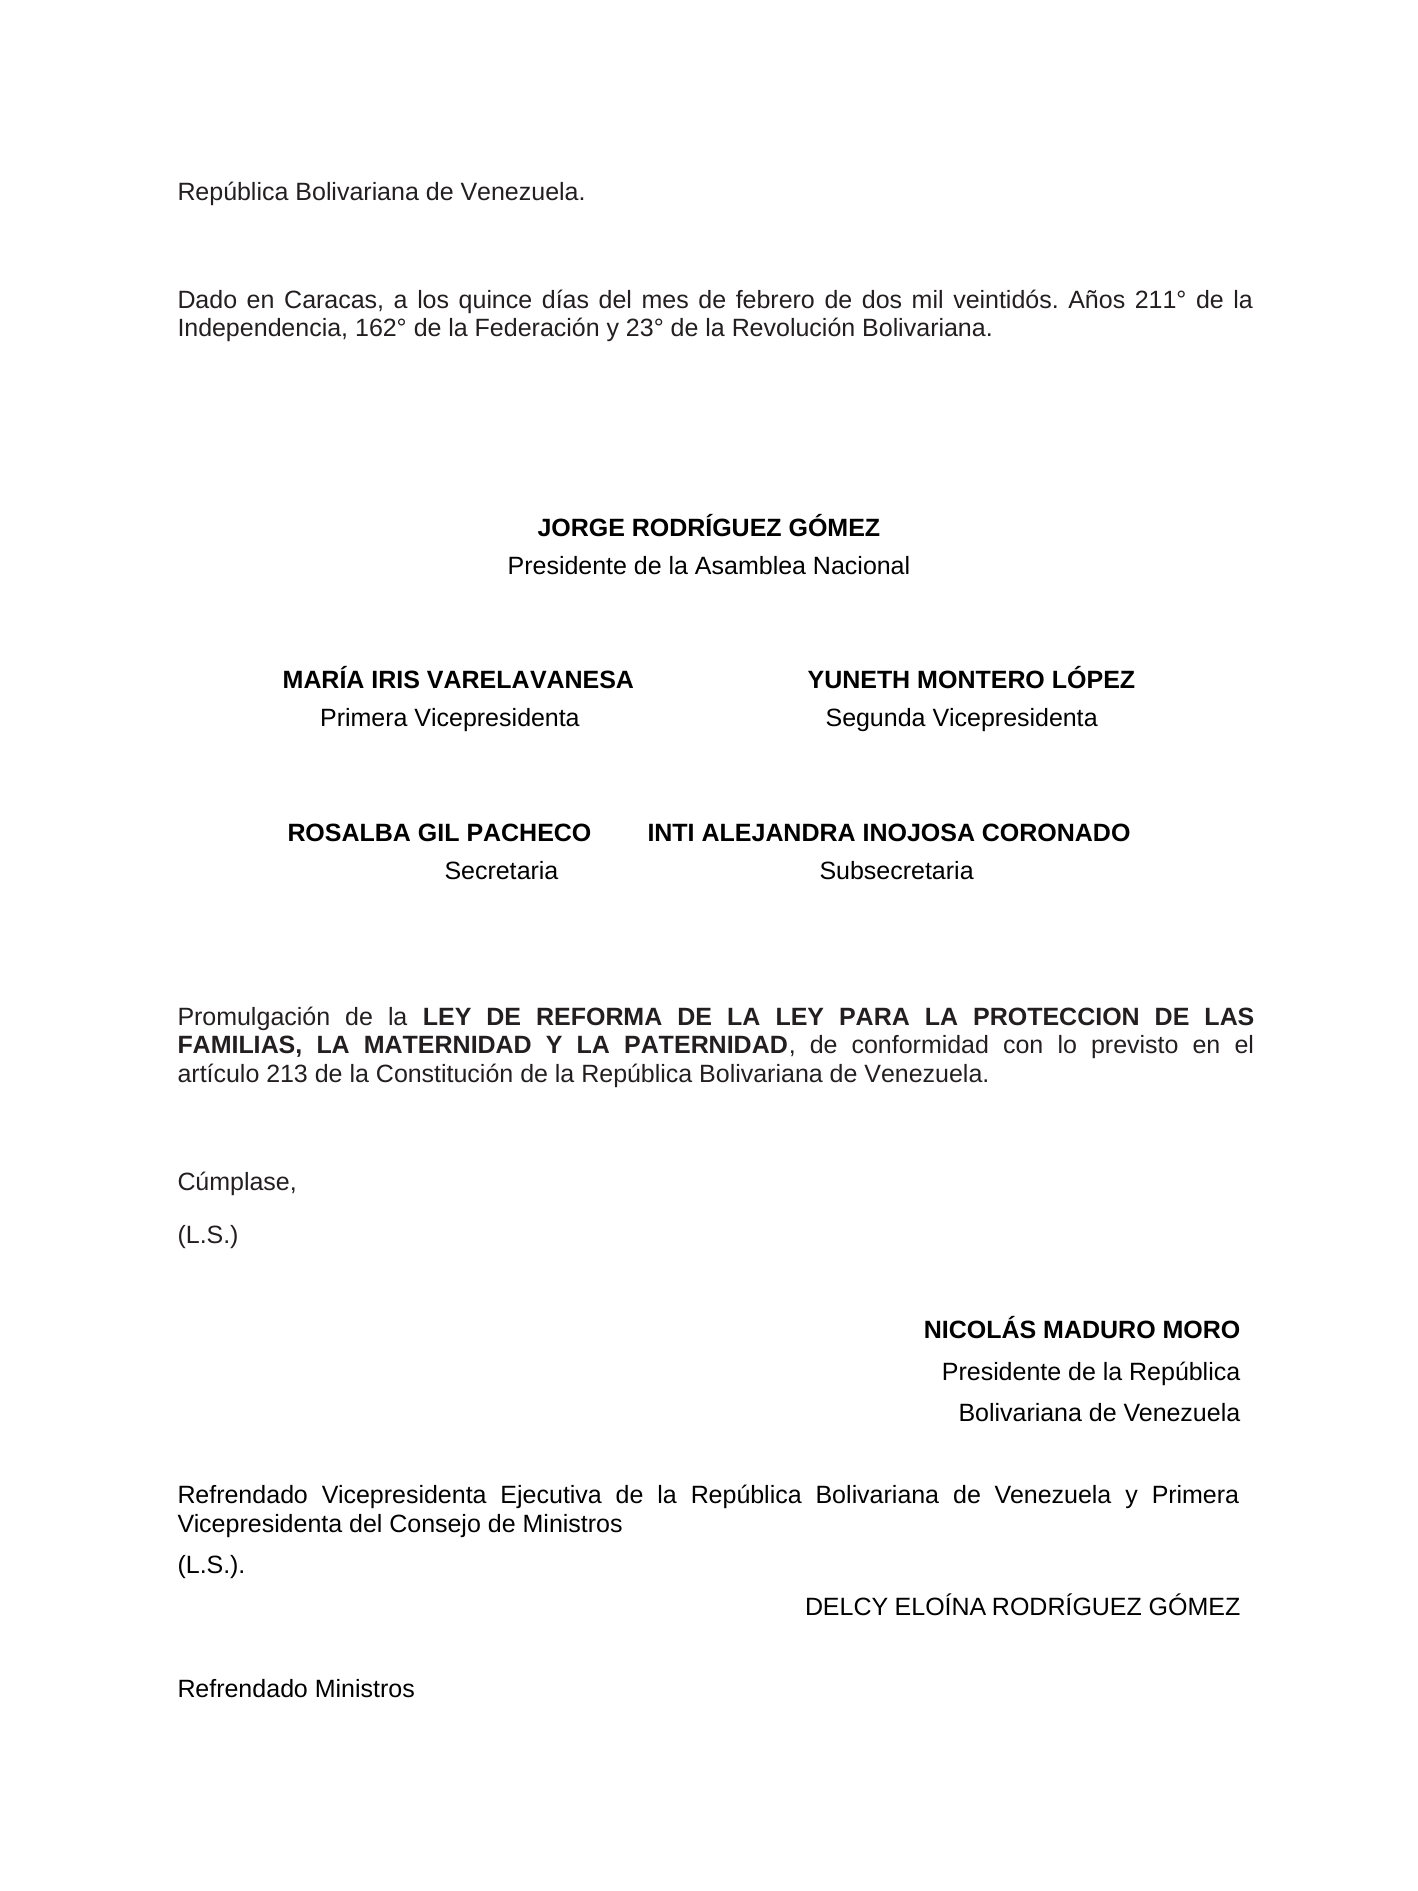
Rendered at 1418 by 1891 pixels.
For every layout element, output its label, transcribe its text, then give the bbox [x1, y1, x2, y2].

text Refrendado Ministros [177, 1674, 1240, 1703]
subtitle (L.S.) [177, 1220, 1255, 1249]
text DELCY ELOÍNA RODRÍGUEZ GÓMEZ [177, 1592, 1240, 1620]
text ROSALBA GIL PACHECO​​​ INTI ALEJANDRA INOJOSA CORONADO [177, 818, 1241, 847]
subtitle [177, 177, 1255, 206]
text NICOLÁS MADURO MORO [177, 1315, 1240, 1344]
text Refrendado Vicepresidenta Ejecutiva de la República Bolivariana de Venezuela y Primera Vicepresidenta del Consejo de Ministros [177, 1480, 1240, 1538]
text MARÍA IRIS VARELA​​​​​VANESA YUNETH MONTERO LÓPEZ [177, 665, 1241, 694]
text JORGE RODRÍGUEZ GÓMEZ [177, 513, 1241, 542]
text (L.S.). [177, 1550, 1240, 1579]
text Dado en Caracas, a los quince días del mes de febrero de dos mil veintidós. Años 211° de la Independencia, 162° de la Federación y 23° de la Revolución Bolivariana. [177, 285, 1255, 342]
text Promulgación de la LEY DE REFORMA DE LA LEY PARA LA PROTECCION DE LAS FAMILIAS, LA MATERNIDAD Y LA PATERNIDAD, de conformidad con lo previsto en el artículo 213 de la Constitución de la República Bolivariana de Venezuela. [177, 1002, 1255, 1088]
text Secretaria​​​​​​​​ Subsecretaria [177, 856, 1241, 885]
text Presidente de la Asamblea Nacional [177, 551, 1241, 580]
text Bolivariana de Venezuela [177, 1398, 1240, 1427]
text Primera Vicepresidenta​​​​​​ Segunda Vicepresidenta [177, 703, 1241, 732]
text Presidente de la República [177, 1357, 1240, 1385]
subtitle Cúmplase, [177, 1167, 1255, 1195]
